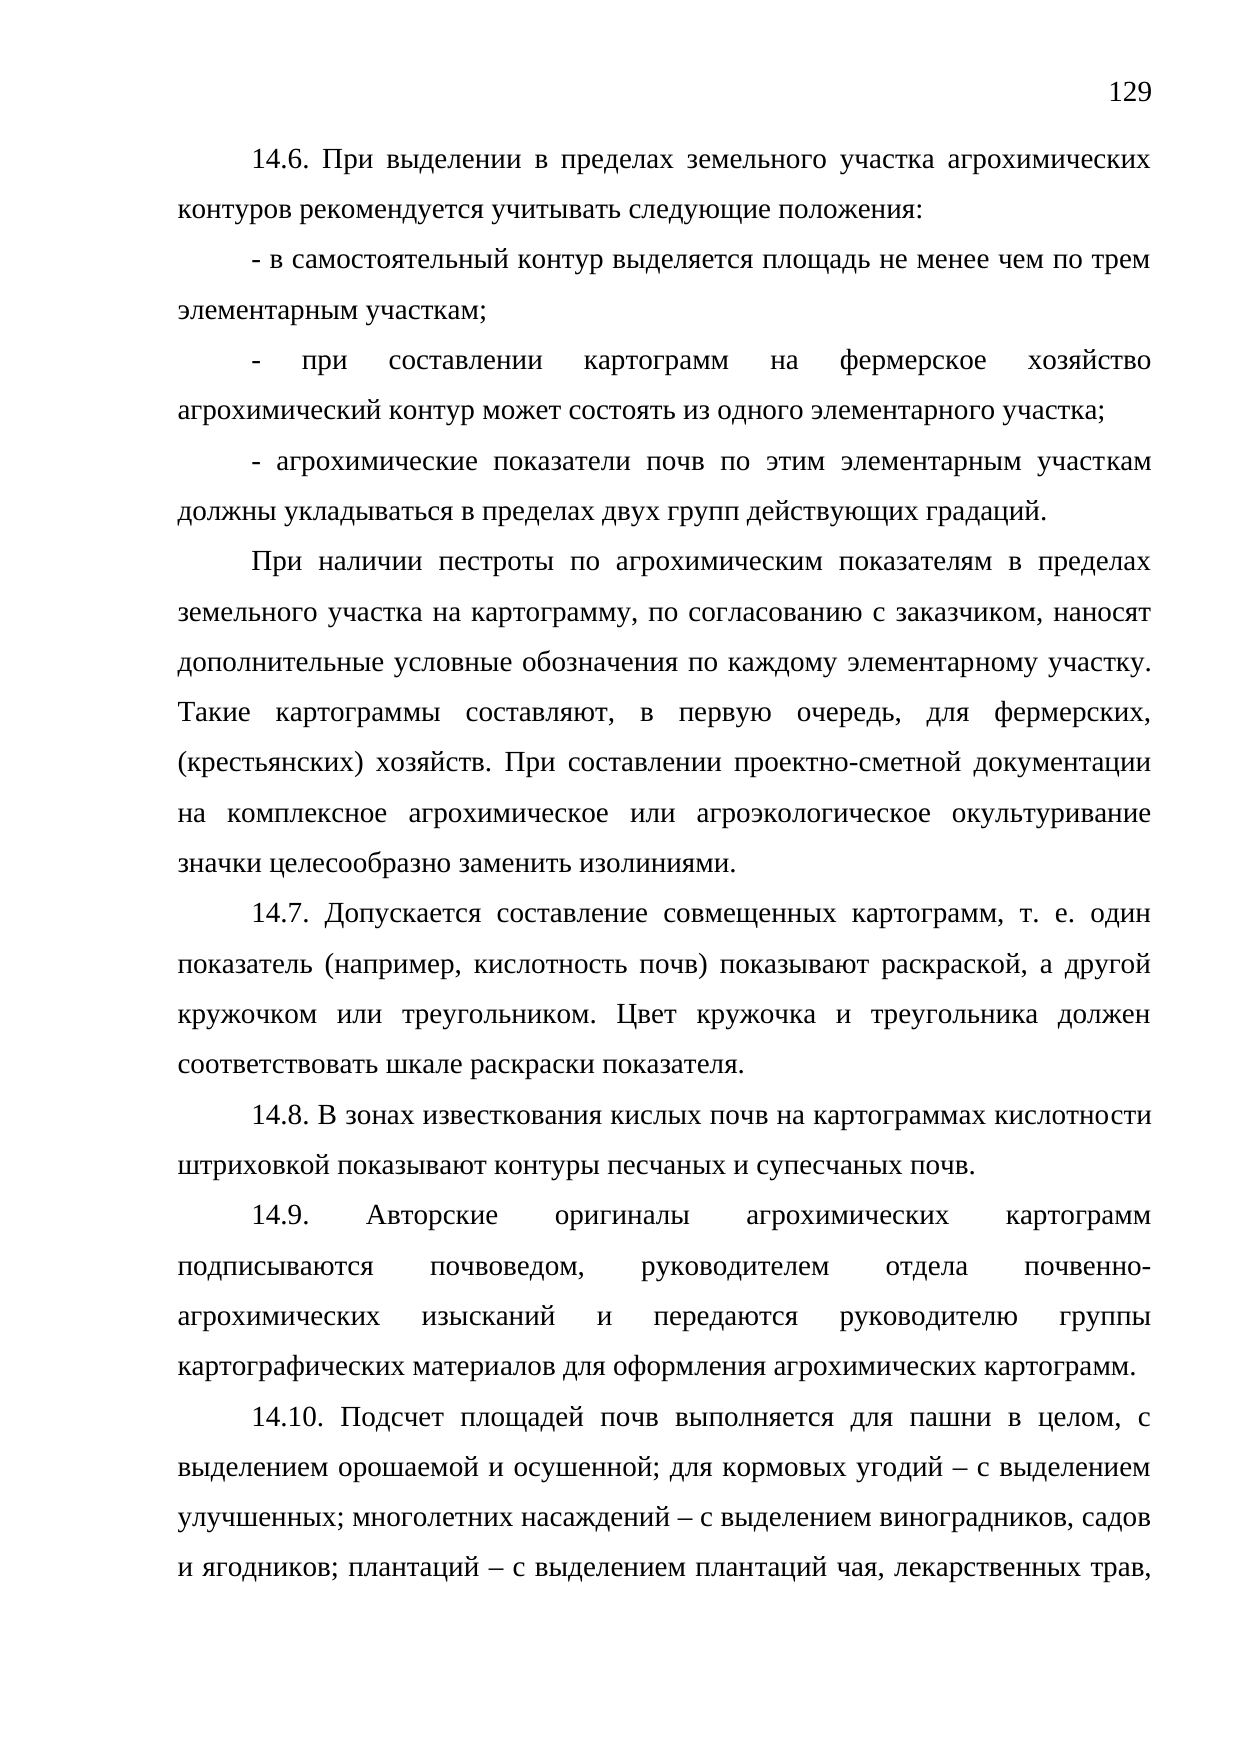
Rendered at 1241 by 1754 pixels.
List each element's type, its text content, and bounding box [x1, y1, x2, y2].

text При наличии пестроты по агрохимическим показателям в пределах земельного участка на картограмму, по согласованию с заказчиком, наносят дополнительные условные обозначения по каждому элементарному участку. Такие картограммы составляют, в первую очередь, для фермерских, (крестьянских) хозяйств. При составлении проектно-сметной документации на комплексное агрохимическое или агроэкологическое окультуривание значки целесообразно заменить изолиниями. [177, 543, 1152, 879]
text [177, 1399, 1152, 1583]
text - агрохимические показатели почв по этим элементарным участкам должны укладываться в пределах двух групп действующих градаций. [177, 443, 1152, 527]
text 14.6. При выделении в пределах земельного участка агрохимических контуров рекомендуется учитывать следующие положения: [177, 141, 1152, 225]
text - в самостоятельный контур выделяется площадь не менее чем по трем элементарным участкам; [177, 241, 1152, 325]
text - при составлении картограмм на фермерское хозяйство агрохимический контур может состоять из одного элементарного участка; [177, 342, 1152, 426]
text 14.7. Допускается составление совмещенных картограмм, т. е. один показатель (например, кислотность почв) показывают раскраской, а другой кружочком или треугольником. Цвет кружочка и треугольника должен соответствовать шкале раскраски показателя. [177, 896, 1152, 1080]
text 14.8. В зонах известкования кислых почв на картограммах кислотности штриховкой показывают контуры песчаных и супесчаных почв. [177, 1097, 1152, 1181]
text 14.9. Авторские оригиналы агрохимических картограмм подписываются почвоведом, руководителем отдела почвенно-агрохимических изысканий и передаются руководителю группы картографических материалов для оформления агрохимических картограмм. [177, 1197, 1152, 1382]
